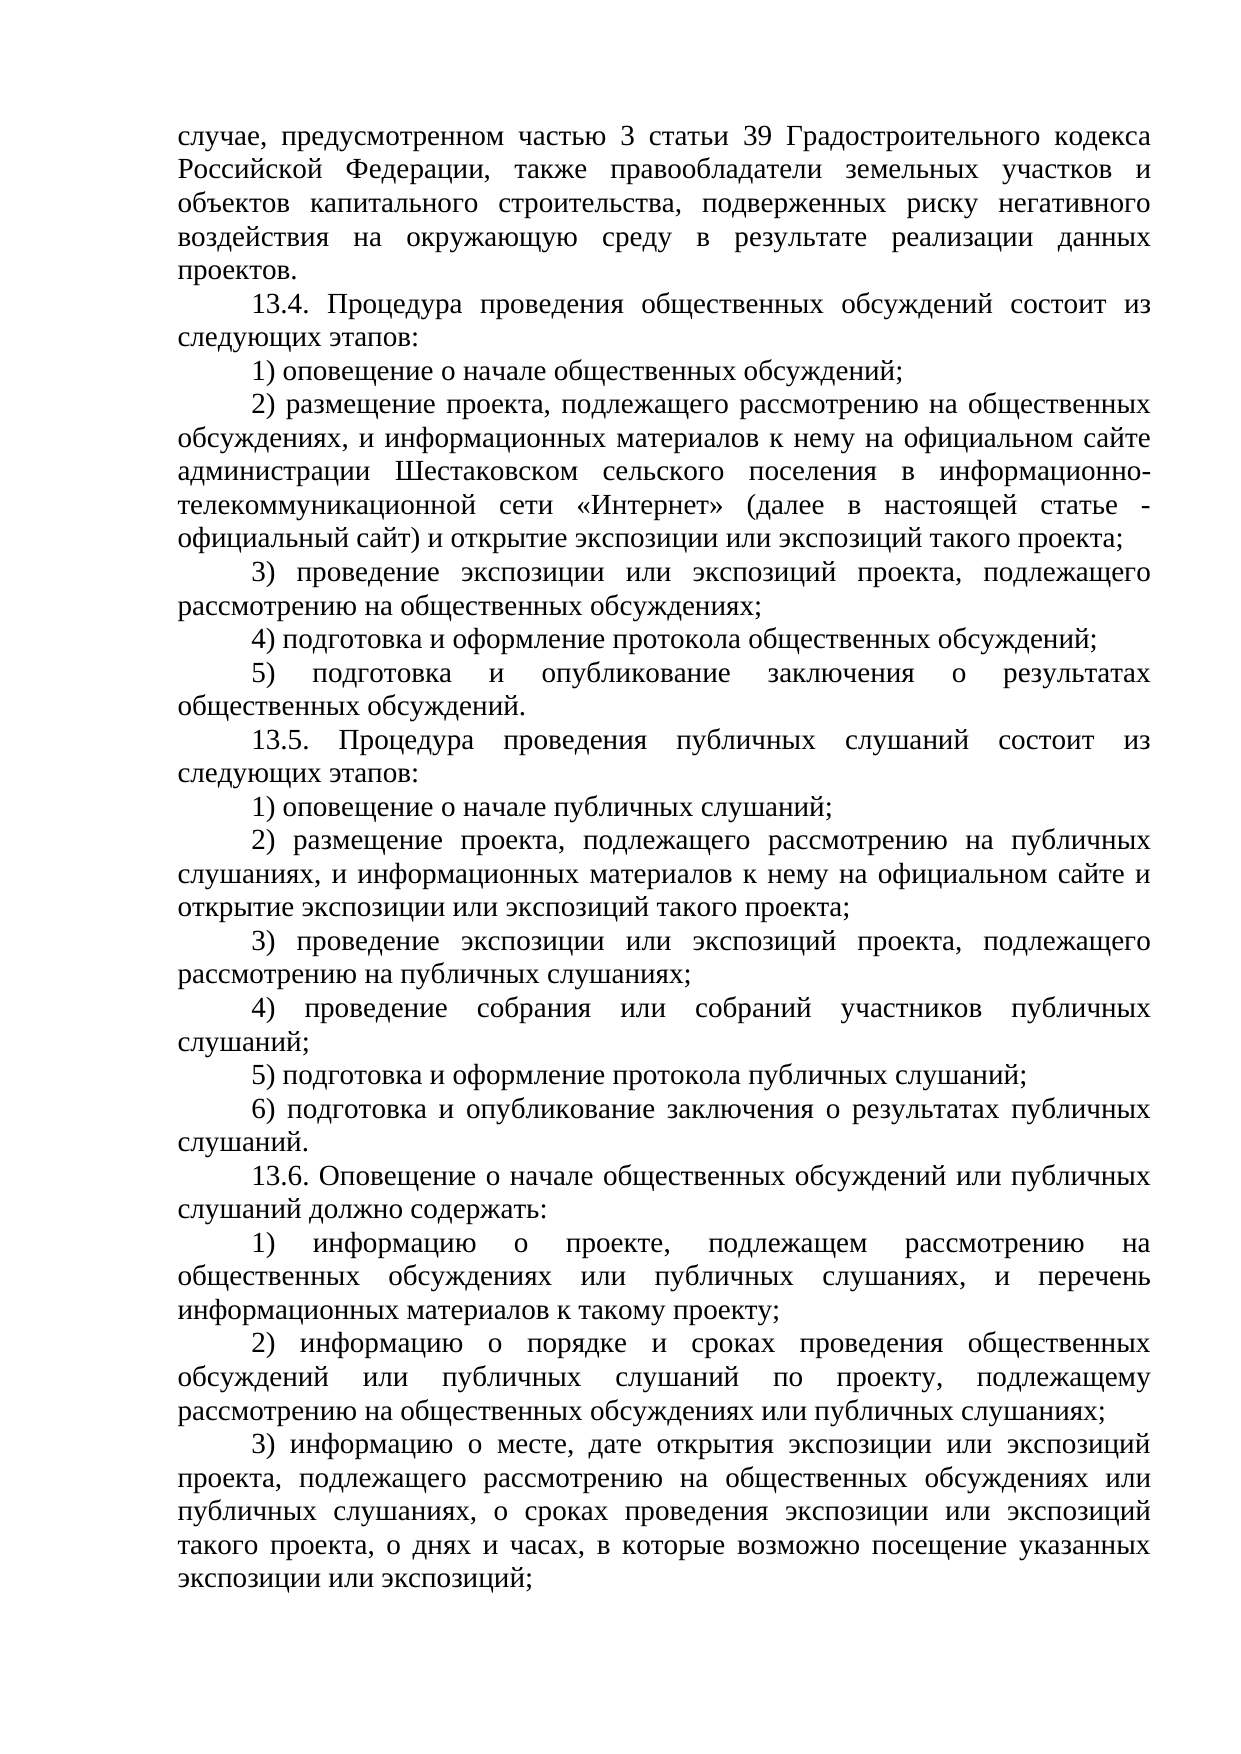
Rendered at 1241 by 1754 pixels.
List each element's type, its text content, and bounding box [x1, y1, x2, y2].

text 4) проведение собрания или собраний участников публичных слушаний; [177, 990, 1152, 1057]
text 1) оповещение о начале публичных слушаний; [177, 789, 1152, 822]
text 6) подготовка и опубликование заключения о результатах публичных слушаний. [177, 1091, 1152, 1158]
text 5) подготовка и опубликование заключения о результатах общественных обсуждений. [177, 655, 1152, 722]
text 5) подготовка и оформление протокола публичных слушаний; [177, 1057, 1152, 1091]
text 3) проведение экспозиции или экспозиций проекта, подлежащего рассмотрению на публичных слушаниях; [177, 923, 1152, 990]
text 13.5. Процедура проведения публичных слушаний состоит из следующих этапов: [177, 722, 1152, 789]
text 2) информацию о порядке и сроках проведения общественных обсуждений или публичных слушаний по проекту, подлежащему рассмотрению на общественных обсуждениях или публичных слушаниях; [177, 1326, 1152, 1426]
text 3) проведение экспозиции или экспозиций проекта, подлежащего рассмотрению на общественных обсуждениях; [177, 554, 1152, 621]
text 1) информацию о проекте, подлежащем рассмотрению на общественных обсуждениях или публичных слушаниях, и перечень информационных материалов к такому проекту; [177, 1225, 1152, 1326]
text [177, 118, 1152, 286]
text 13.4. Процедура проведения общественных обсуждений состоит из следующих этапов: [177, 286, 1152, 353]
text 1) оповещение о начале общественных обсуждений; [177, 353, 1152, 386]
text 13.6. Оповещение о начале общественных обсуждений или публичных слушаний должно содержать: [177, 1158, 1152, 1225]
text 2) размещение проекта, подлежащего рассмотрению на публичных слушаниях, и информационных материалов к нему на официальном сайте и открытие экспозиции или экспозиций такого проекта; [177, 822, 1152, 923]
text 4) подготовка и оформление протокола общественных обсуждений; [177, 621, 1152, 655]
text 2) размещение проекта, подлежащего рассмотрению на общественных обсуждениях, и информационных материалов к нему на официальном сайте администрации Шестаковском сельского поселения в информационно-телекоммуникационной сети «Интернет» (далее в настоящей статье - официальный сайт) и открытие экспозиции или экспозиций такого проекта; [177, 386, 1152, 554]
text 3) информацию о месте, дате открытия экспозиции или экспозиций проекта, подлежащего рассмотрению на общественных обсуждениях или публичных слушаниях, о сроках проведения экспозиции или экспозиций такого проекта, о днях и часах, в которые возможно посещение указанных экспозиции или экспозиций; [177, 1426, 1152, 1594]
